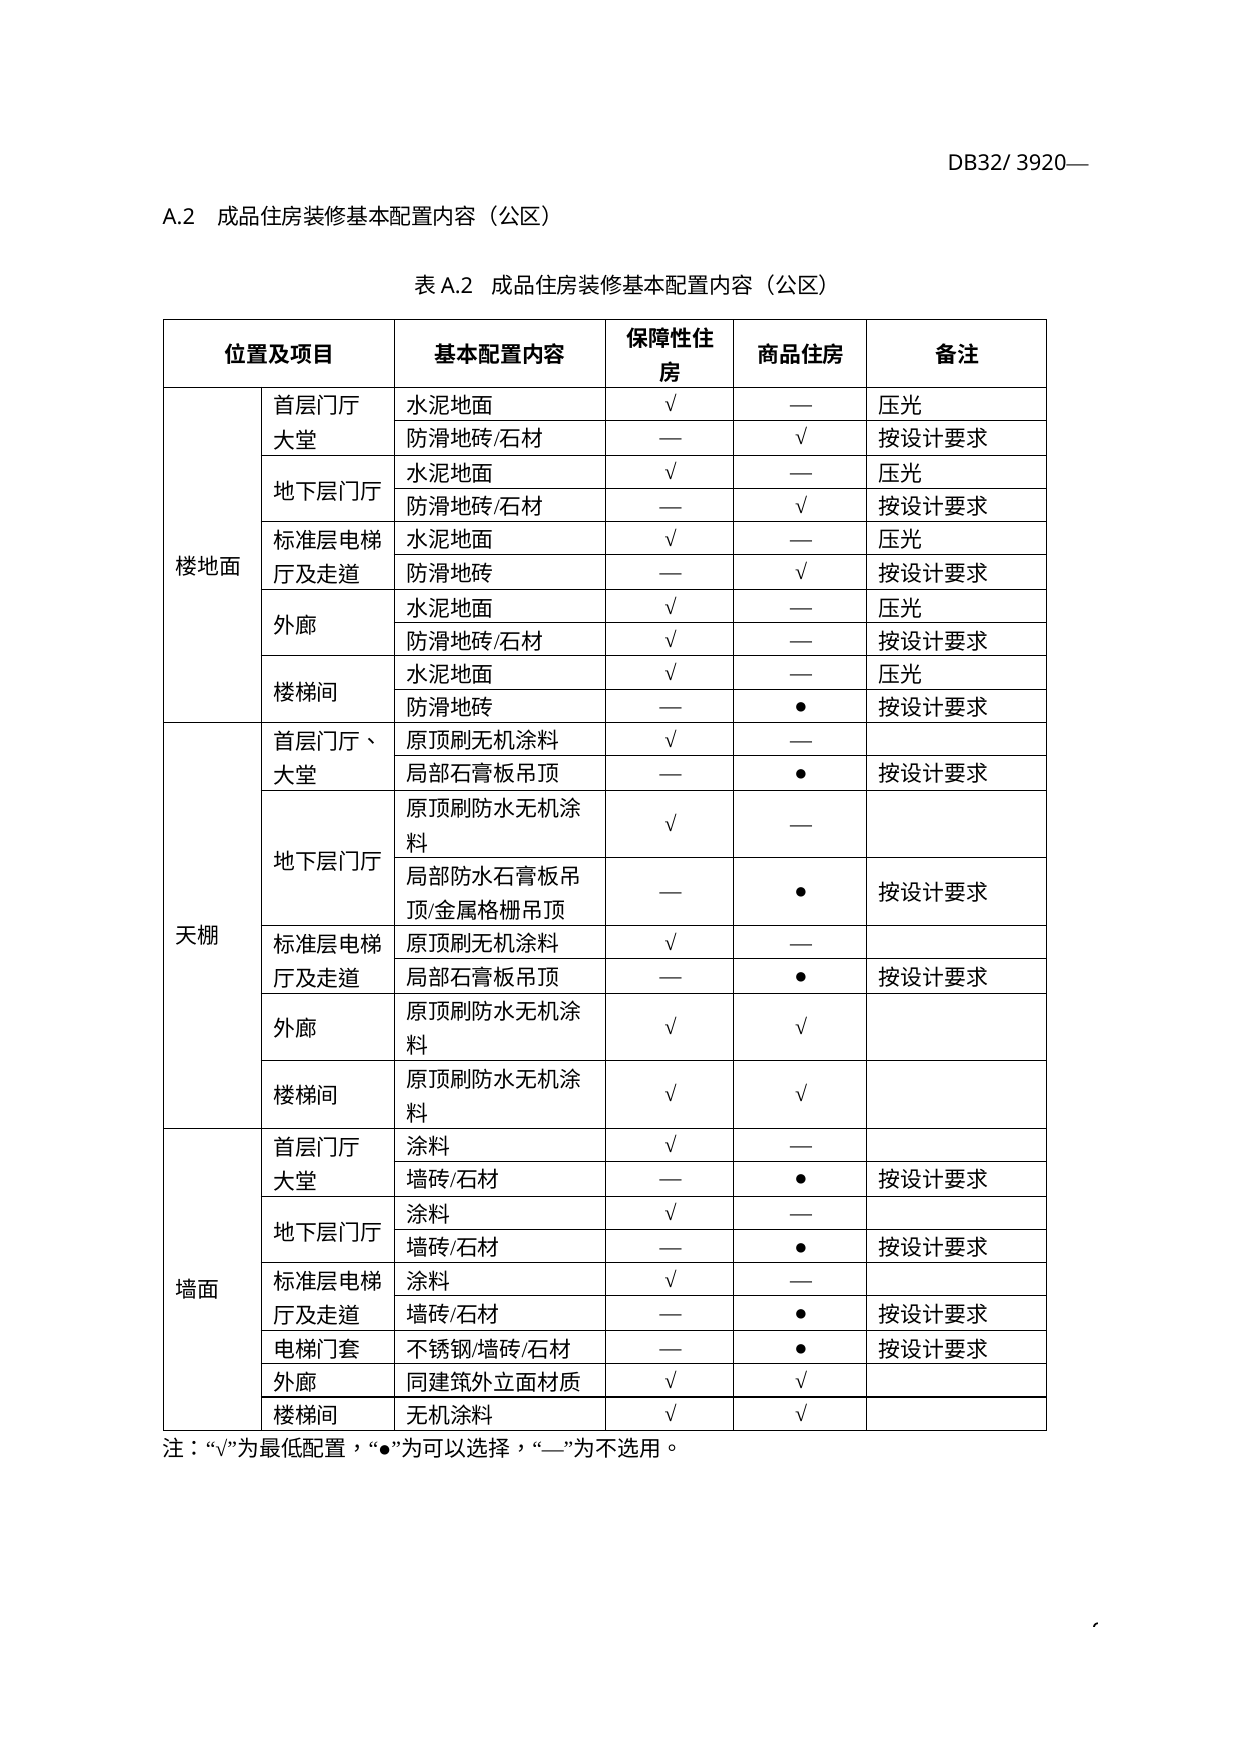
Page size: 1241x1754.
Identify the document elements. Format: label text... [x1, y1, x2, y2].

table_cell — [606, 555, 733, 589]
table_cell 地下层门厅 [262, 456, 394, 521]
table_cell √ [606, 791, 733, 857]
table_cell — [606, 1296, 733, 1330]
table_cell √ [734, 1398, 866, 1430]
table_cell √ [606, 623, 733, 655]
list 成品住房装修基本配置内容（公区） [162, 201, 1157, 231]
table_cell 不锈钢/墙砖/石材 [395, 1331, 605, 1363]
table_cell 原顶刷无机涂料 [395, 723, 605, 755]
table_cell 按设计要求 [867, 489, 1046, 521]
table_cell 外廊 [262, 1364, 394, 1396]
table_cell √ [606, 1398, 733, 1430]
table_cell √ [734, 421, 866, 454]
table_cell ● [734, 1331, 866, 1363]
table_cell ● [734, 1296, 866, 1330]
table_cell [867, 1061, 1046, 1128]
table_cell 天棚 [164, 723, 261, 1128]
table_cell ● [734, 959, 866, 993]
table_cell 外廊 [262, 994, 394, 1060]
table_cell ● [734, 1162, 866, 1196]
table_cell — [734, 1197, 866, 1229]
table_cell 外廊 [262, 590, 394, 655]
table_cell 压光 [867, 656, 1046, 689]
table_cell [867, 1129, 1046, 1161]
table_cell — [734, 926, 866, 958]
table_cell [867, 926, 1046, 958]
table_cell 楼梯间 [262, 1398, 394, 1430]
table_cell 楼地面 [164, 388, 261, 722]
table_cell 按设计要求 [867, 690, 1046, 722]
table_cell — [734, 456, 866, 488]
table_cell √ [734, 555, 866, 589]
table_cell √ [606, 1061, 733, 1128]
table_cell 局部石膏板吊顶 [395, 756, 605, 790]
table_cell 原顶刷防水无机涂 料 [395, 1061, 605, 1128]
table_cell [867, 1197, 1046, 1229]
table_cell 水泥地面 [395, 522, 605, 554]
table_cell 按设计要求 [867, 623, 1046, 655]
table_cell 压光 [867, 388, 1046, 420]
table_header 商品住房 [734, 320, 866, 387]
table_cell 压光 [867, 590, 1046, 622]
table_cell — [734, 656, 866, 689]
table_cell √ [606, 926, 733, 958]
table_cell [867, 1398, 1046, 1430]
table_header 基本配置内容 [395, 320, 605, 387]
table_cell 水泥地面 [395, 656, 605, 689]
table_cell 墙面 [164, 1129, 261, 1430]
table_cell √ [734, 1061, 866, 1128]
text 注：“√”为最低配置，“●”为可以选择，“—”为不选用。 [162, 1433, 1157, 1463]
table_cell √ [606, 1197, 733, 1229]
table_cell 按设计要求 [867, 1331, 1046, 1363]
table_cell 防滑地砖 [395, 690, 605, 722]
table_header 保障性住 房 [606, 320, 733, 387]
table_cell 首层门厅 大堂 [262, 1129, 394, 1196]
table_cell √ [734, 994, 866, 1060]
table_cell 同建筑外立面材质 [395, 1364, 605, 1396]
table_cell √ [606, 590, 733, 622]
table_cell 涂料 [395, 1197, 605, 1229]
table_cell 防滑地砖/石材 [395, 623, 605, 655]
table_cell — [606, 1230, 733, 1262]
table_cell 按设计要求 [867, 756, 1046, 790]
table_cell 原顶刷防水无机涂 料 [395, 791, 605, 857]
table_cell ● [734, 1230, 866, 1262]
table_cell √ [606, 994, 733, 1060]
table_cell 标准层电梯 厅及走道 [262, 926, 394, 993]
table_cell 涂料 [395, 1129, 605, 1161]
table_cell [867, 1263, 1046, 1295]
table_cell — [606, 421, 733, 454]
table_cell — [606, 756, 733, 790]
table_cell — [606, 959, 733, 993]
table_cell ● [734, 756, 866, 790]
table_cell 局部石膏板吊顶 [395, 959, 605, 993]
table_cell — [606, 1331, 733, 1363]
table_header 备注 [867, 320, 1046, 387]
table_cell 墙砖/石材 [395, 1296, 605, 1330]
table_cell 首层门厅 大堂 [262, 388, 394, 454]
table_cell 楼梯间 [262, 1061, 394, 1128]
table_cell 楼梯间 [262, 656, 394, 722]
table_cell ● [734, 690, 866, 722]
table_cell [867, 1364, 1046, 1396]
table_cell 地下层门厅 [262, 791, 394, 925]
table_cell 地下层门厅 [262, 1197, 394, 1262]
table_cell 按设计要求 [867, 1296, 1046, 1330]
table_cell 水泥地面 [395, 590, 605, 622]
table_cell 按设计要求 [867, 1162, 1046, 1196]
table_cell 压光 [867, 522, 1046, 554]
table_cell √ [606, 1364, 733, 1396]
table_cell — [734, 522, 866, 554]
table_cell [867, 791, 1046, 857]
table_cell 首层门厅、 大堂 [262, 723, 394, 790]
table_cell √ [606, 723, 733, 755]
table_cell 原顶刷防水无机涂 料 [395, 994, 605, 1060]
table_cell [867, 994, 1046, 1060]
table_cell 按设计要求 [867, 1230, 1046, 1262]
table_cell 涂料 [395, 1263, 605, 1295]
table_cell 按设计要求 [867, 555, 1046, 589]
table_cell — [734, 1263, 866, 1295]
table_cell — [606, 489, 733, 521]
table_cell 无机涂料 [395, 1398, 605, 1430]
table_cell 墙砖/石材 [395, 1230, 605, 1262]
table_cell √ [606, 1129, 733, 1161]
table_cell — [606, 1162, 733, 1196]
table_cell 按设计要求 [867, 959, 1046, 993]
table_cell 局部防水石膏板吊 顶/金属格栅吊顶 [395, 858, 605, 925]
table_cell 压光 [867, 456, 1046, 488]
table_cell 水泥地面 [395, 456, 605, 488]
table_cell √ [606, 522, 733, 554]
table_cell 按设计要求 [867, 421, 1046, 454]
table_cell — [734, 623, 866, 655]
table_cell 电梯门套 [262, 1331, 394, 1363]
table_cell — [734, 791, 866, 857]
table_cell — [734, 723, 866, 755]
table_cell √ [606, 1263, 733, 1295]
table_cell — [606, 690, 733, 722]
table_cell 标准层电梯 厅及走道 [262, 522, 394, 589]
table_cell 标准层电梯 厅及走道 [262, 1263, 394, 1330]
table_cell 原顶刷无机涂料 [395, 926, 605, 958]
table_cell — [734, 1129, 866, 1161]
table_cell √ [734, 489, 866, 521]
text 表A.2 成品住房装修基本配置内容（公区） [106, 270, 1148, 300]
table_cell √ [606, 656, 733, 689]
table_cell 墙砖/石材 [395, 1162, 605, 1196]
table_cell 防滑地砖/石材 [395, 421, 605, 454]
table_cell — [734, 388, 866, 420]
table_cell √ [606, 456, 733, 488]
table_cell — [606, 858, 733, 925]
table_cell — [734, 590, 866, 622]
table_cell ● [734, 858, 866, 925]
table_cell 防滑地砖/石材 [395, 489, 605, 521]
table_cell [867, 723, 1046, 755]
table_cell √ [734, 1364, 866, 1396]
table_cell 按设计要求 [867, 858, 1046, 925]
table_cell 水泥地面 [395, 388, 605, 420]
table_header 位置及项目 [164, 320, 394, 387]
table_cell √ [606, 388, 733, 420]
table_cell 防滑地砖 [395, 555, 605, 589]
